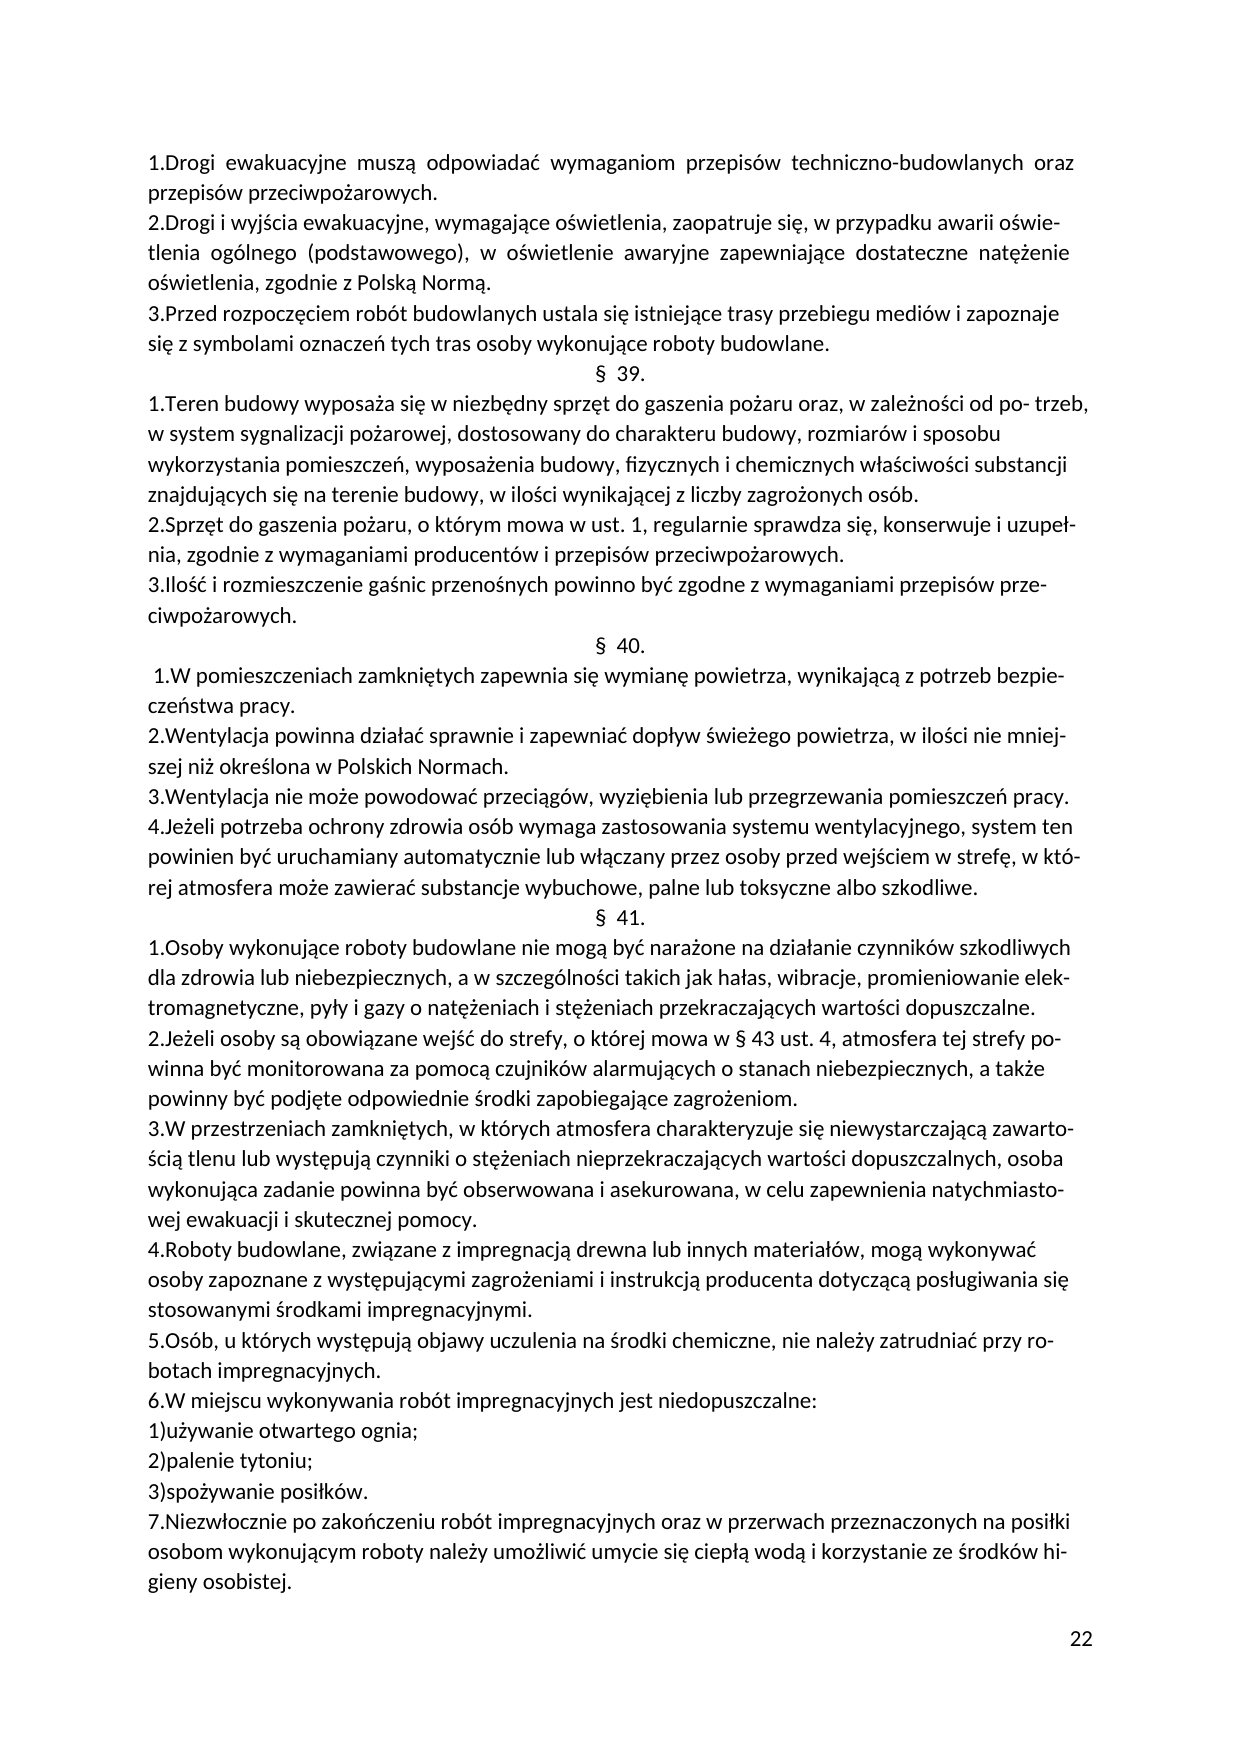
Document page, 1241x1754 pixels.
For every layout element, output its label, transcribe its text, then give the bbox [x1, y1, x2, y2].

text 1.W pomieszczeniach zamkniętych zapewnia się wymianę powietrza, wynikającą z potrzeb bezpie- czeństwa pracy. [148, 661, 1093, 719]
text 1)używanie otwartego ognia; [148, 1416, 1093, 1444]
text 3.Ilość i rozmieszczenie gaśnic przenośnych powinno być zgodne z wymaganiami przepisów prze- ciwpożarowych. [148, 571, 1093, 629]
text 1.Drogi ewakuacyjne muszą odpowiadać wymaganiom przepisów techniczno-budowlanych oraz przepisów przeciwpożarowych. [148, 148, 1093, 206]
text 4.Roboty budowlane, związane z impregnacją drewna lub innych materiałów, mogą wykonywać osoby zapoznane z występującymi zagrożeniami i instrukcją producenta dotyczącą posługiwania się stosowanymi środkami impregnacyjnymi. [148, 1235, 1093, 1323]
text 1.Osoby wykonujące roboty budowlane nie mogą być narażone na działanie czynników szkodliwych dla zdrowia lub niebezpiecznych, a w szczególności takich jak hałas, wibracje, promieniowanie elek- tromagnetyczne, pyły i gazy o natężeniach i stężeniach przekraczających wartości dopuszczalne. 2.Jeżeli osoby są obowiązane wejść do strefy, o której mowa w § 43 ust. 4, atmosfera tej strefy po- winna być monitorowana za pomocą czujników alarmujących o stanach niebezpiecznych, a także powinny być podjęte odpowiednie środki zapobiegające zagrożeniom. [148, 933, 1093, 1112]
text § 41. [148, 903, 1093, 931]
text 2.Sprzęt do gaszenia pożaru, o którym mowa w ust. 1, regularnie sprawdza się, konserwuje i uzupeł- nia, zgodnie z wymaganiami producentów i przepisów przeciwpożarowych. [148, 510, 1093, 568]
text 7.Niezwłocznie po zakończeniu robót impregnacyjnych oraz w przerwach przeznaczonych na posiłki osobom wykonującym roboty należy umożliwić umycie się ciepłą wodą i korzystanie ze środków hi- gieny osobistej. [148, 1507, 1093, 1595]
text 2.Wentylacja powinna działać sprawnie i zapewniać dopływ świeżego powietrza, w ilości nie mniej- szej niż określona w Polskich Normach. [148, 722, 1093, 780]
text 2)palenie tytoniu; [148, 1447, 1093, 1474]
text § 40. [148, 631, 1093, 659]
text 3.Przed rozpoczęciem robót budowlanych ustala się istniejące trasy przebiegu mediów i zapoznaje się z symbolami oznaczeń tych tras osoby wykonujące roboty budowlane. [148, 299, 1093, 357]
text 3)spożywanie posiłków. [148, 1477, 1093, 1505]
text 2.Drogi i wyjścia ewakuacyjne, wymagające oświetlenia, zaopatruje się, w przypadku awarii oświe- tlenia ogólnego (podstawowego), w oświetlenie awaryjne zapewniające dostateczne natężenie oświetlenia, zgodnie z Polską Normą. [148, 208, 1093, 296]
text 6.W miejscu wykonywania robót impregnacyjnych jest niedopuszczalne: [148, 1386, 1093, 1414]
text 3.W przestrzeniach zamkniętych, w których atmosfera charakteryzuje się niewystarczającą zawarto- ścią tlenu lub występują czynniki o stężeniach nieprzekraczających wartości dopuszczalnych, osoba wykonująca zadanie powinna być obserwowana i asekurowana, w celu zapewnienia natychmiasto- wej ewakuacji i skutecznej pomocy. [148, 1114, 1093, 1233]
text 3.Wentylacja nie może powodować przeciągów, wyziębienia lub przegrzewania pomieszczeń pracy. 4.Jeżeli potrzeba ochrony zdrowia osób wymaga zastosowania systemu wentylacyjnego, system ten powinien być uruchamiany automatycznie lub włączany przez osoby przed wejściem w strefę, w któ- rej atmosfera może zawierać substancje wybuchowe, palne lub toksyczne albo szkodliwe. [148, 782, 1093, 901]
text § 39. [148, 359, 1093, 387]
text 1.Teren budowy wyposaża się w niezbędny sprzęt do gaszenia pożaru oraz, w zależności od po- trzeb, w system sygnalizacji pożarowej, dostosowany do charakteru budowy, rozmiarów i sposobu wykorzystania pomieszczeń, wyposażenia budowy, fizycznych i chemicznych właściwości substancji znajdujących się na terenie budowy, w ilości wynikającej z liczby zagrożonych osób. [148, 389, 1093, 508]
text 5.Osób, u których występują objawy uczulenia na środki chemiczne, nie należy zatrudniać przy ro- botach impregnacyjnych. [148, 1326, 1093, 1384]
